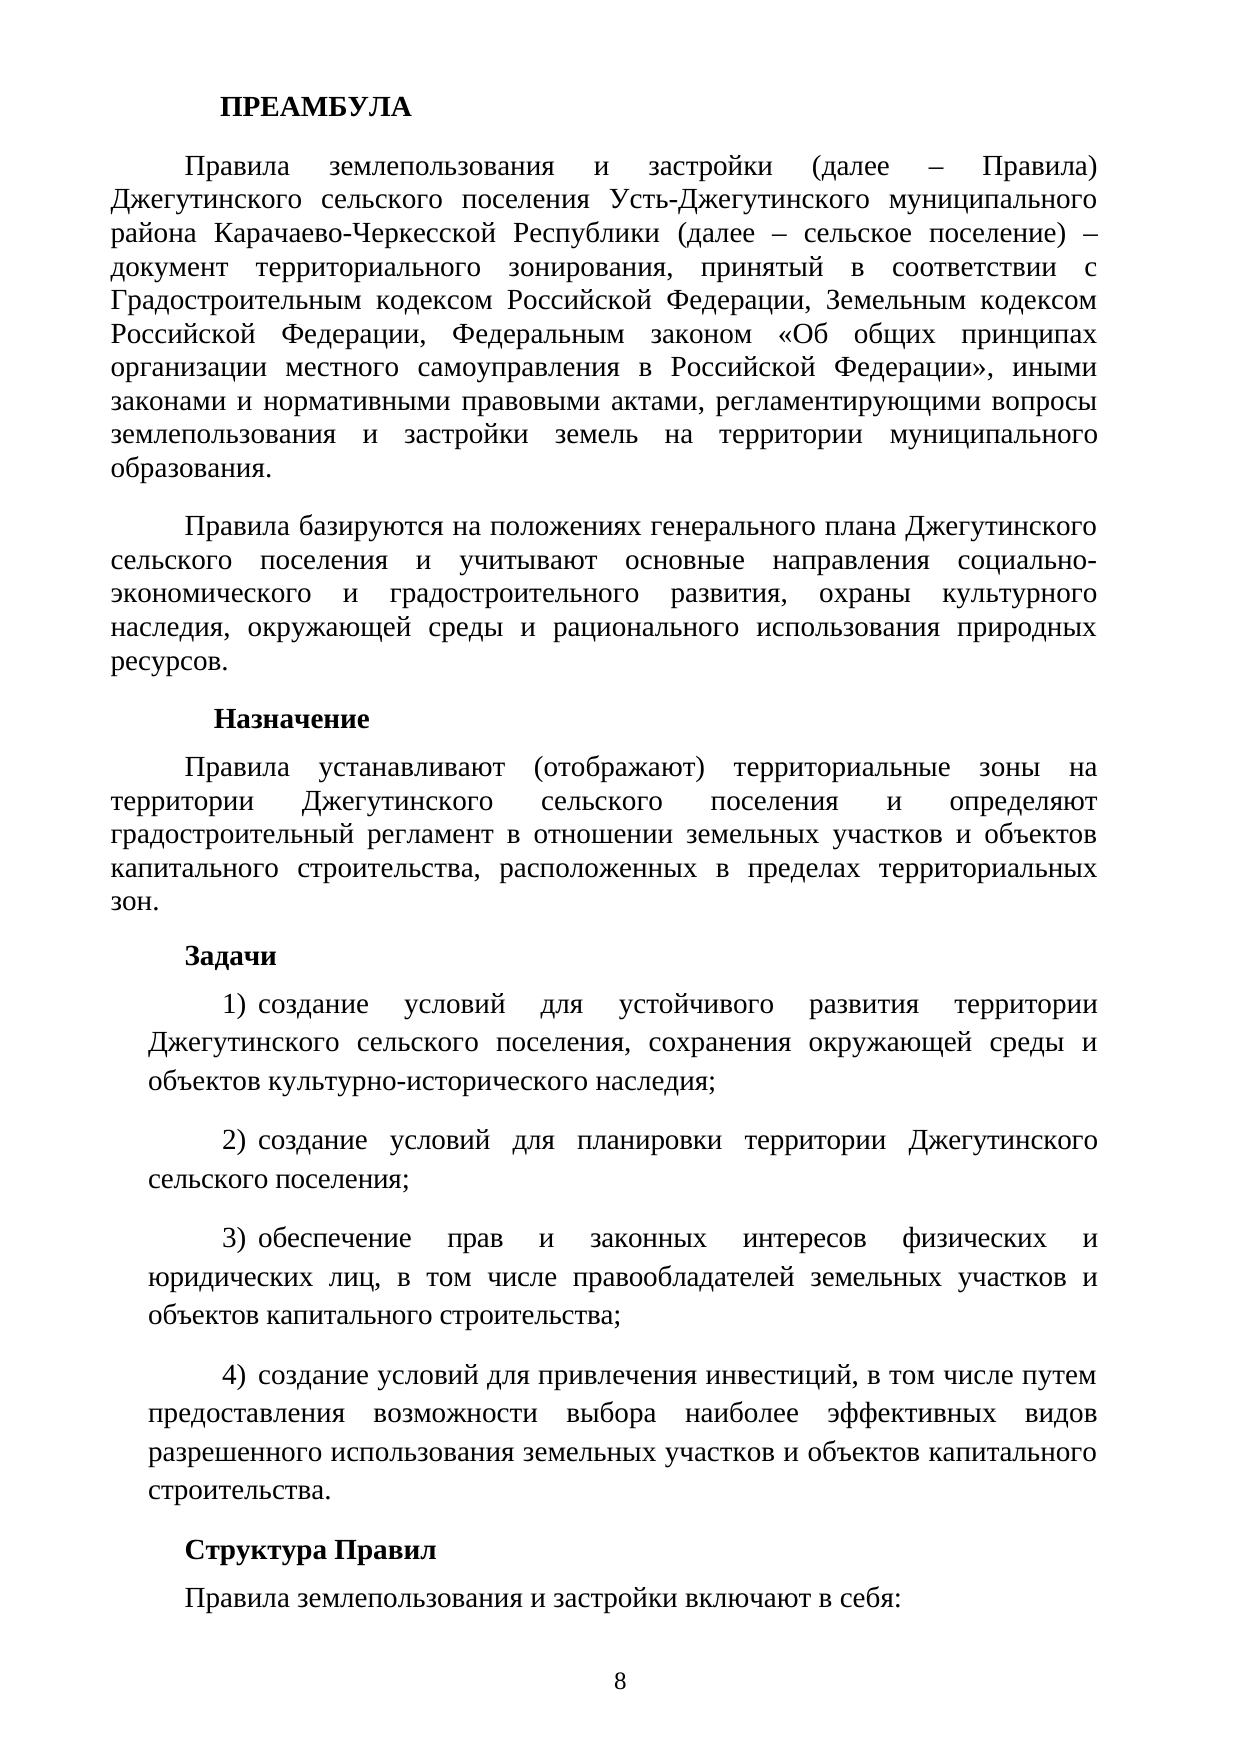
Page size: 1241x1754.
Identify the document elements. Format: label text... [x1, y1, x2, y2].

text Задачи [110, 938, 1098, 971]
list создание условий для устойчивого развития территории Джегутинского сельского поселения, сохранения окружающей среды и объектов культурно-исторического наследия; [148, 986, 1098, 1097]
list обеспечение прав и законных интересов физических и юридических лиц, в том числе правообладателей земельных участков и объектов капитального строительства; [148, 1220, 1098, 1331]
text Структура Правил [110, 1532, 1098, 1565]
list создание условий для привлечения инвестиций, в том числе путем предоставления возможности выбора наиболее эффективных видов разрешенного использования земельных участков и объектов капитального строительства. [148, 1357, 1098, 1506]
text Правила землепользования и застройки (далее – Правила) Джегутинского сельского поселения Усть-Джегутинского муниципального района Карачаево-Черкесской Республики (далее – сельское поселение) – документ территориального зонирования, принятый в соответствии с Градостроительным кодексом Российской Федерации, Земельным кодексом Российской Федерации, Федеральным законом «Об общих принципах организации местного самоуправления в Российской Федерации», иными законами и нормативными правовыми актами, регламентирующими вопросы землепользования и застройки земель на территории муниципального образования. [110, 148, 1098, 483]
list создание условий для планировки территории Джегутинского сельского поселения; [148, 1122, 1098, 1194]
text Правила базируются на положениях генерального плана Джегутинского сельского поселения и учитывают основные направления социально-экономического и градостроительного развития, охраны культурного наследия, окружающей среды и рационального использования природных ресурсов. [110, 508, 1098, 676]
text Назначение [110, 701, 1098, 735]
text Правила устанавливают (отображают) территориальные зоны на территории Джегутинского сельского поселения и определяют градостроительный регламент в отношении земельных участков и объектов капитального строительства, расположенных в пределах территориальных зон. [110, 749, 1098, 917]
text Правила землепользования и застройки включают в себя: [110, 1580, 1098, 1613]
text ПРЕАМБУЛА [110, 89, 1130, 122]
